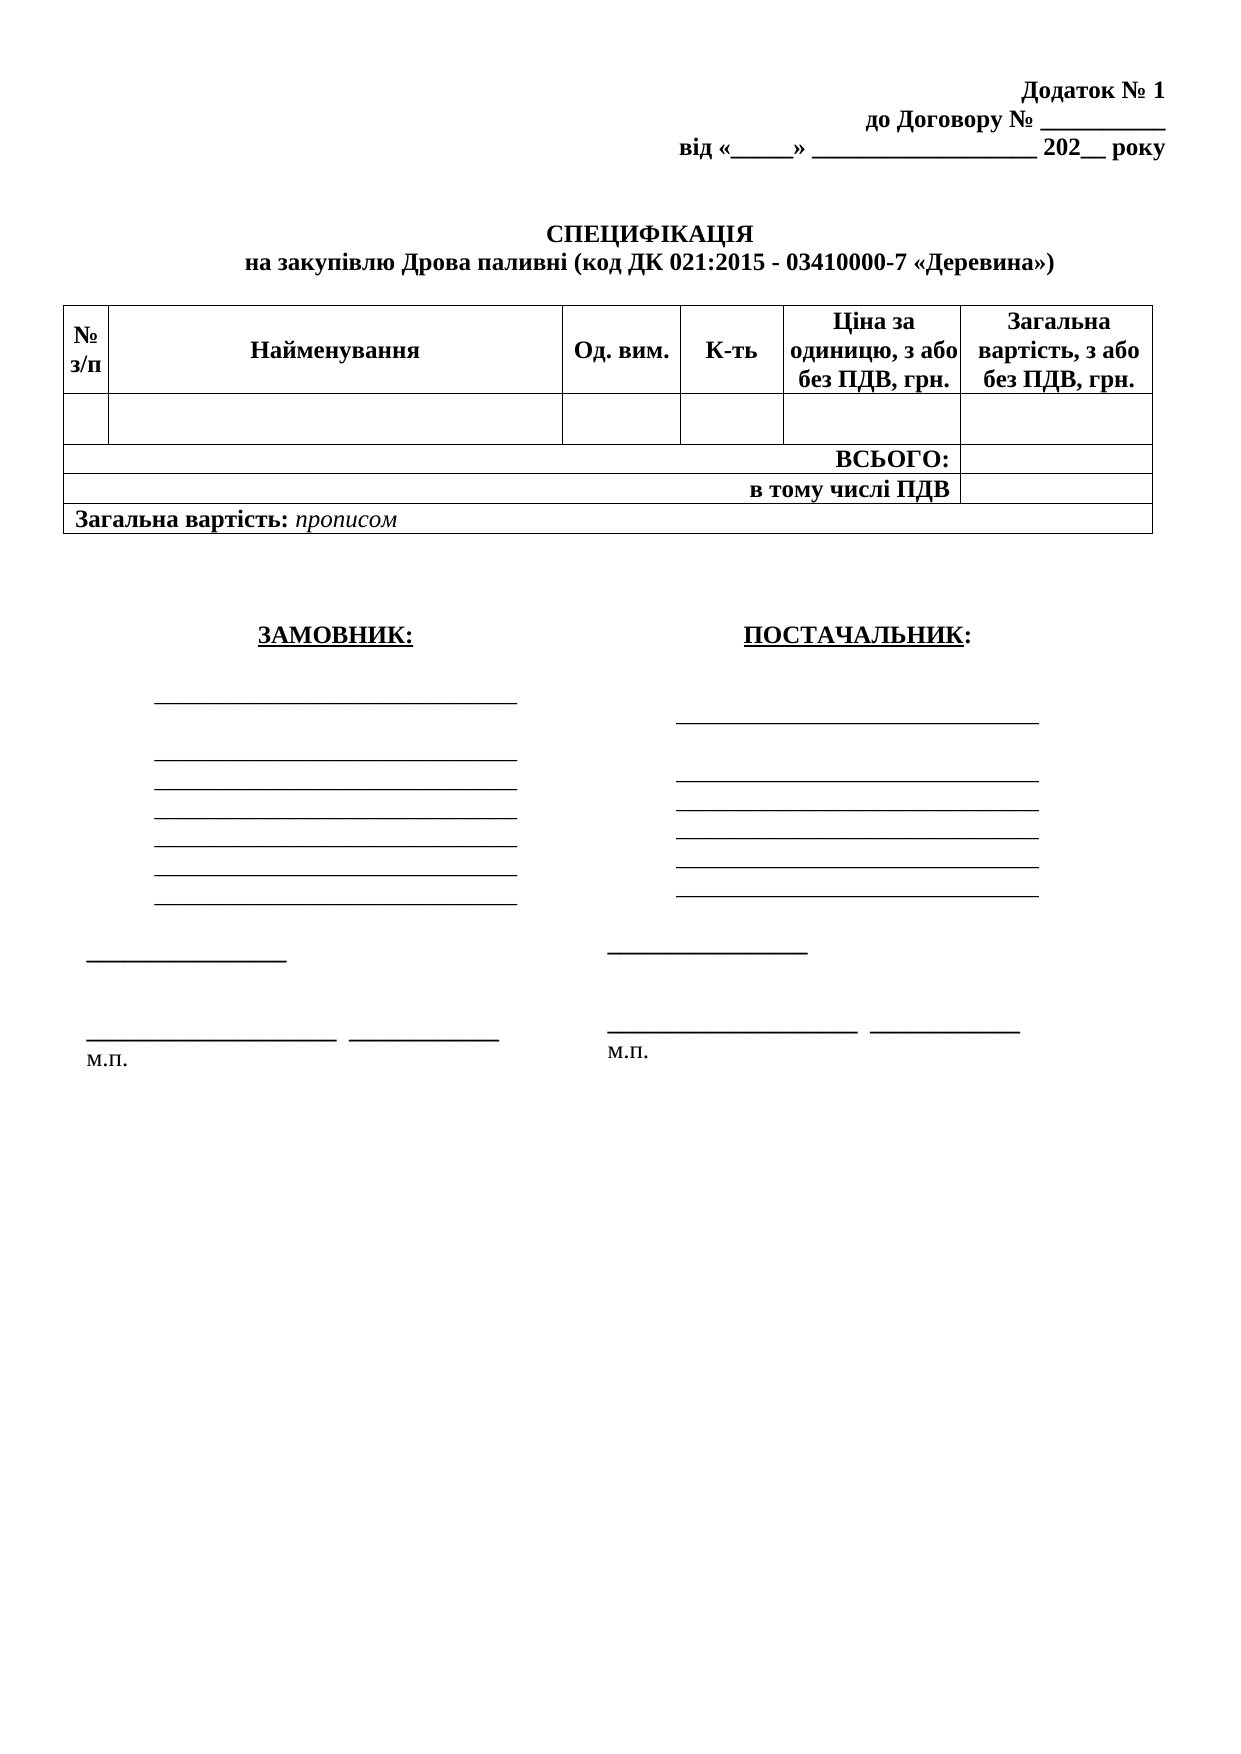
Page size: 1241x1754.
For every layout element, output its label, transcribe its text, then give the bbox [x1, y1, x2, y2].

table_header № з/п [64, 306, 108, 393]
table_header Загальна вартість, з або без ПДВ, грн. [961, 306, 1152, 393]
table_header Найменування [109, 306, 562, 393]
table_cell [681, 394, 783, 443]
text до Договору № __________ [75, 104, 1165, 132]
table_cell [961, 445, 1152, 473]
table_cell Загальна вартість: прописом [64, 504, 1152, 533]
text на закупівлю Дрова паливні (код ДК 021:2015 - 03410000-7 «Деревина») [75, 247, 1165, 276]
table_cell ВСЬОГО: [64, 445, 960, 473]
table_cell [109, 394, 562, 443]
table_header ЗАМОВНИК: _____________________________ _____________________________ _____________________________ _____________________________ _____________________________ _____________________________ _____________________________ ________________ ____________________ ____________ м.п. [75, 591, 596, 1093]
text від «_____» __________________ 202__ року [75, 132, 1165, 161]
table_header ПОСТАЧАЛЬНИК: _____________________________ _____________________________ _____________________________ _____________________________ _____________________________ _____________________________ ________________ ____________________ ____________ м.п. [596, 591, 1119, 1093]
table_header Ціна за одиницю, з або без ПДВ, грн. [784, 306, 960, 393]
table_header К-ть [681, 306, 783, 393]
table_cell [563, 394, 680, 443]
table_cell [961, 474, 1152, 503]
table_cell [961, 394, 1152, 443]
text Додаток № 1 [75, 75, 1165, 104]
table_cell [64, 394, 108, 443]
table_header Од. вим. [563, 306, 680, 393]
table_cell в тому числі ПДВ [64, 474, 960, 503]
table_cell [784, 394, 960, 443]
text СПЕЦИФІКАЦІЯ [75, 219, 1165, 247]
